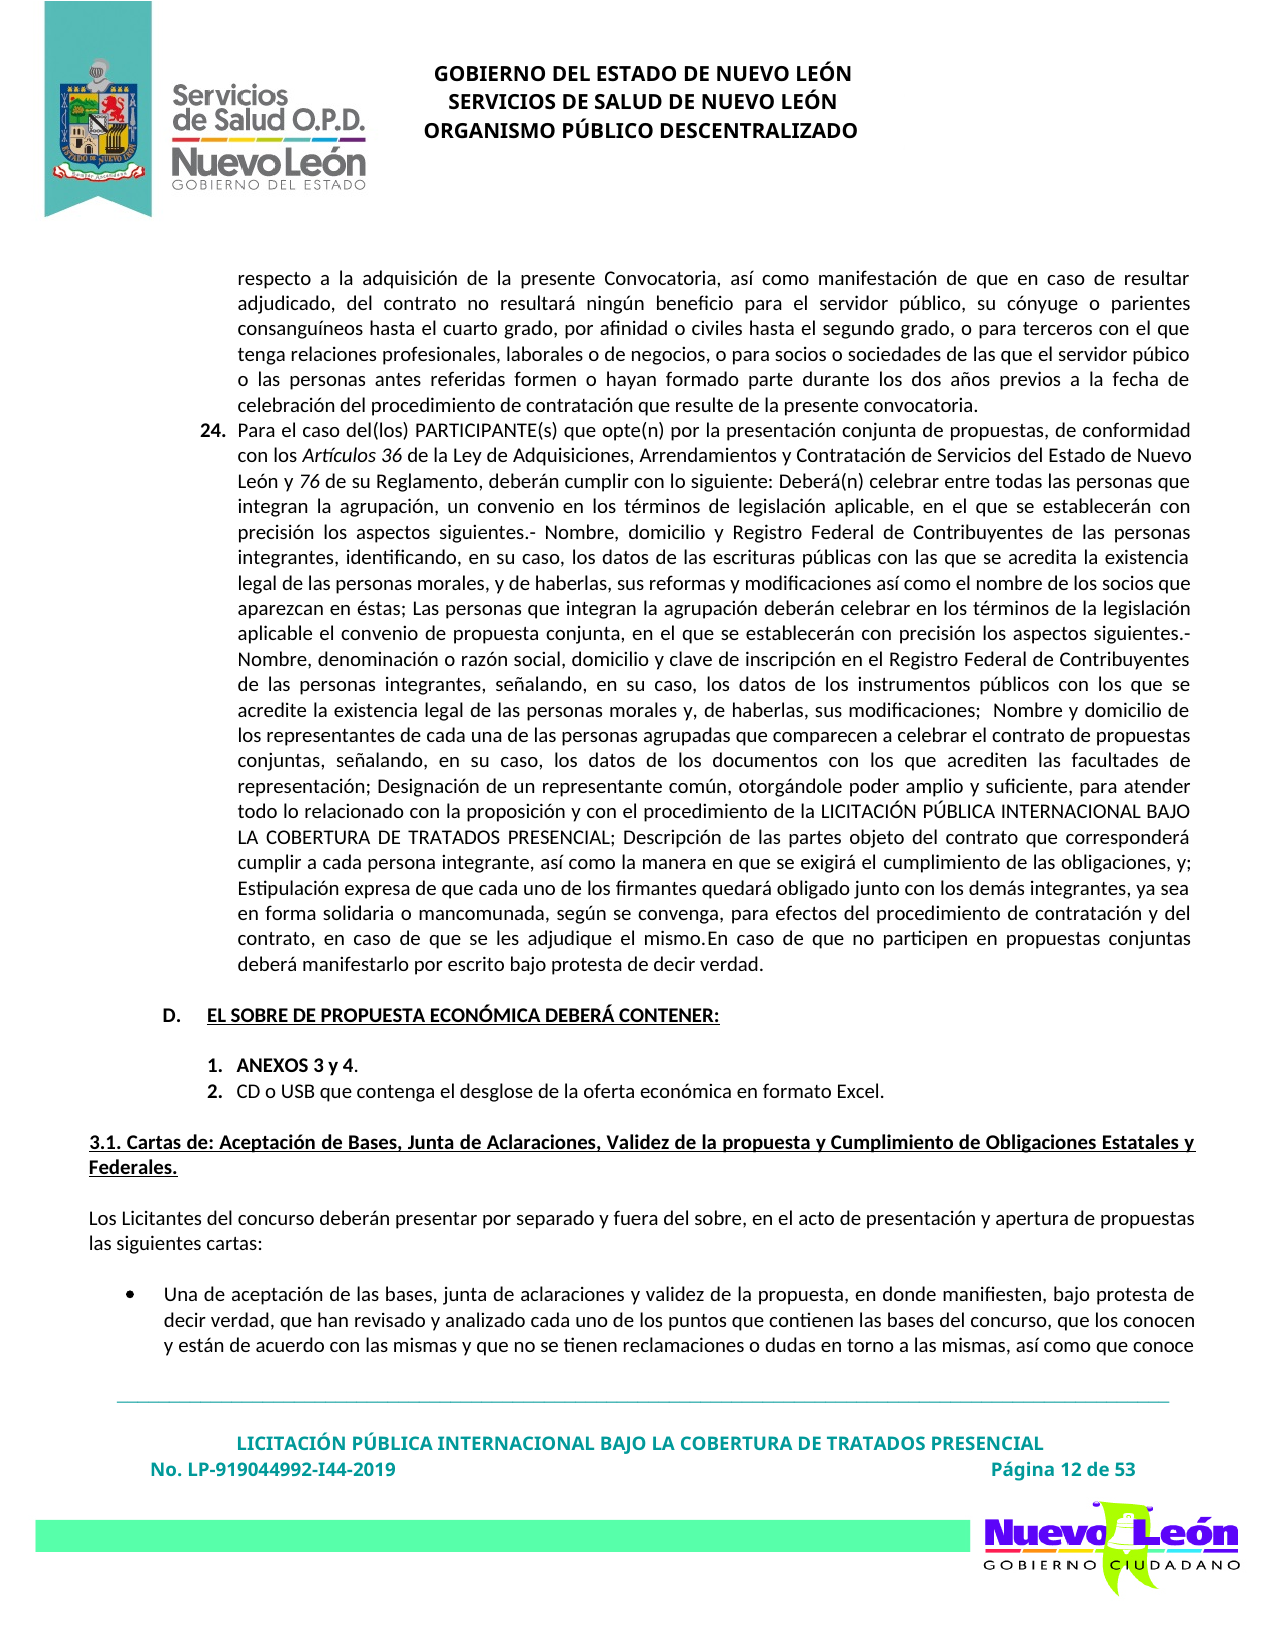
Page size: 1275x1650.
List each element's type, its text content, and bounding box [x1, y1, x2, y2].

text 3.1. Cartas de: Aceptación de Bases, Junta de Aclaraciones, Validez de la propuesta y Cumplimiento de Obligaciones Estatales y Federales. [89, 1129, 1197, 1180]
list CD o USB que contenga el desglose de la oferta económica en formato Excel. [207, 1078, 1178, 1103]
list Para el caso del(los) PARTICIPANTE(s) que opte(n) por la presentación conjunta de propuestas, de conformidad con los Artículos 36 de la Ley de Adquisiciones, Arrendamientos y Contratación de Servicios del Estado de Nuevo León y 76 de su Reglamento, deberán cumplir con lo siguiente: Deberá(n) celebrar entre todas las personas que integran la agrupación, un convenio en los términos de legislación aplicable, en el que se establecerán con precisión los aspectos siguientes.- Nombre, domicilio y Registro Federal de Contribuyentes de las personas integrantes, identificando, en su caso, los datos de las escrituras públicas con las que se acredita la existencia legal de las personas morales, y de haberlas, sus reformas y modificaciones así como el nombre de los socios que aparezcan en éstas; Las personas que integran la agrupación deberán celebrar en los términos de la legislación aplicable el convenio de propuesta conjunta, en el que se establecerán con precisión los aspectos siguientes.- Nombre, denominación o razón social, domicilio y clave de inscripción en el Registro Federal de Contribuyentes de las personas integrantes, señalando, en su caso, los datos de los instrumentos públicos con los que se acredite la existencia legal de las personas morales y, de haberlas, sus modificaciones; Nombre y domicilio de los representantes de cada una de las personas agrupadas que comparecen a celebrar el contrato de propuestas conjuntas, señalando, en su caso, los datos de los documentos con los que acrediten las facultades de representación; Designación de un representante común, otorgándole poder amplio y suficiente, para atender todo lo relacionado con la proposición y con el procedimiento de la LICITACIÓN PÚBLICA INTERNACIONAL BAJO LA COBERTURA DE TRATADOS PRESENCIAL; Descripción de las partes objeto del contrato que corresponderá cumplir a cada persona integrante, así como la manera en que se exigirá el cumplimiento de las obligaciones, y; Estipulación expresa de que cada uno de los firmantes quedará obligado junto con los demás integrantes, ya sea en forma solidaria o mancomunada, según se convenga, para efectos del procedimiento de contratación y del contrato, en caso de que se les adjudique el mismo.En caso de que no participen en propuestas conjuntas deberá manifestarlo por escrito bajo protesta de decir verdad. [200, 417, 1192, 976]
list ANEXOS 3 y 4. [207, 1053, 1178, 1078]
picture [0, 1484, 1275, 1608]
picture [15, 1, 905, 229]
text Los Licitantes del concurso deberán presentar por separado y fuera del sobre, en el acto de presentación y apertura de propuestas las siguientes cartas: [89, 1205, 1197, 1256]
list EL SOBRE DE PROPUESTA ECONÓMICA DEBERÁ CONTENER: [162, 1002, 1178, 1027]
